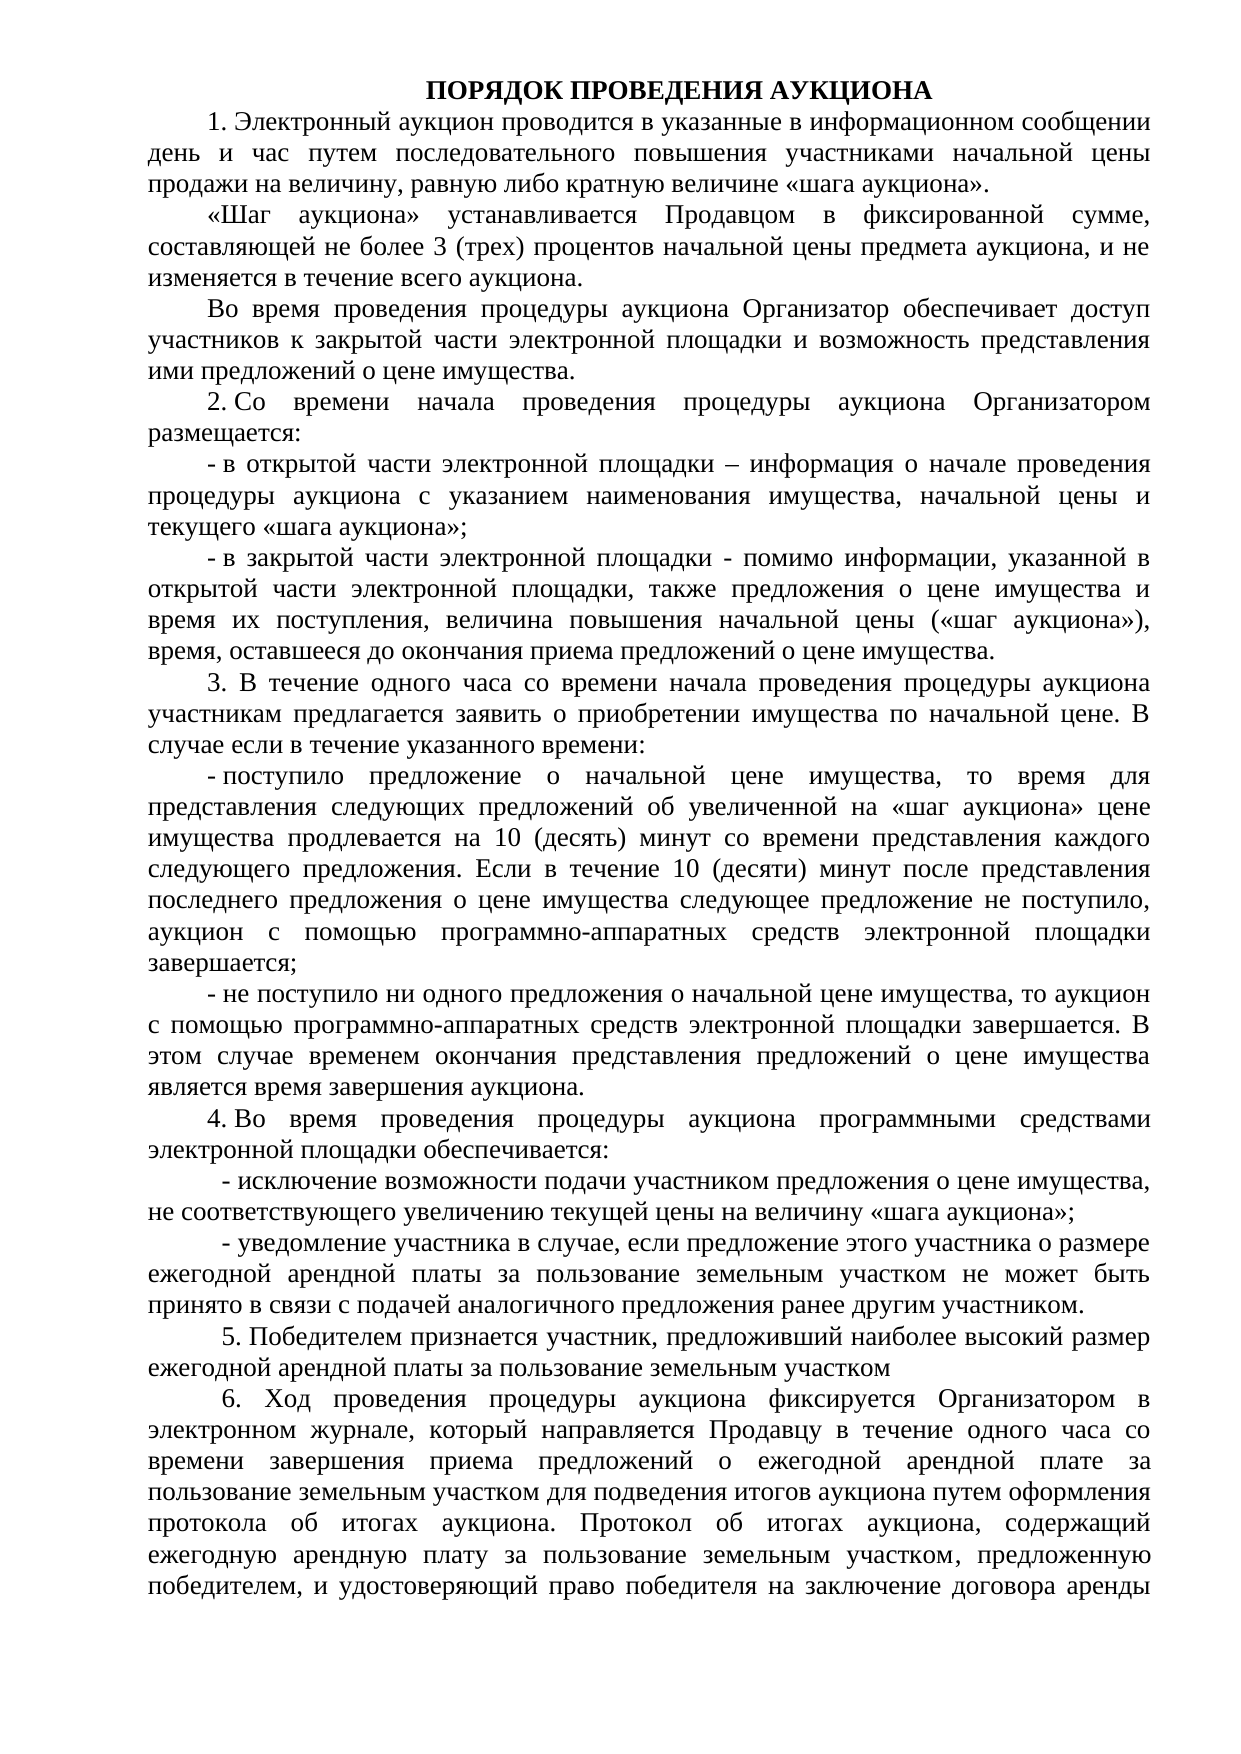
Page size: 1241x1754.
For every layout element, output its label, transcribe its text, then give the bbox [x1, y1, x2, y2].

text - в закрытой части электронной площадки - помимо информации, указанной в открытой части электронной площадки, также предложения о цене имущества и время их поступления, величина повышения начальной цены («шаг аукциона»), время, оставшееся до окончания приема предложений о цене имущества. [148, 541, 1152, 666]
text 4. Во время проведения процедуры аукциона программными средствами электронной площадки обеспечивается: [148, 1102, 1152, 1164]
text 1. Электронный аукцион проводится в указанные в информационном сообщении день и час путем последовательного повышения участниками начальной цены продажи на величину, равную либо кратную величине «шага аукциона». [148, 105, 1152, 198]
text - исключение возможности подачи участником предложения о цене имущества, не соответствующего увеличению текущей цены на величину «шага аукциона»; [148, 1164, 1152, 1226]
text 5. Победителем признается участник, предложивший наиболее высокий размер ежегодной арендной платы за пользование земельным участком [148, 1320, 1152, 1382]
text 2. Со времени начала проведения процедуры аукциона Организатором размещается: [148, 385, 1152, 448]
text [148, 1382, 1152, 1600]
text 3. В течение одного часа со времени начала проведения процедуры аукциона участникам предлагается заявить о приобретении имущества по начальной цене. В случае если в течение указанного времени: [148, 666, 1152, 759]
text - поступило предложение о начальной цене имущества, то время для представления следующих предложений об увеличенной на «шаг аукциона» цене имущества продлевается на 10 (десять) минут со времени представления каждого следующего предложения. Если в течение 10 (десяти) минут после представления последнего предложения о цене имущества следующее предложение не поступило, аукцион с помощью программно-аппаратных средств электронной площадки завершается; [148, 759, 1152, 977]
list Во время проведения процедуры аукциона Организатор обеспечивает доступ участников к закрытой части электронной площадки и возможность представления ими предложений о цене имущества. [148, 292, 1152, 385]
text «Шаг аукциона» устанавливается Продавцом в фиксированной сумме, составляющей не более 3 (трех) процентов начальной цены предмета аукциона, и не изменяется в течение всего аукциона. [148, 198, 1152, 292]
text - в открытой части электронной площадки – информация о начале проведения процедуры аукциона с указанием наименования имущества, начальной цены и текущего «шага аукциона»; [148, 448, 1152, 541]
list Порядок проведения аукциона [148, 74, 1152, 105]
text - не поступило ни одного предложения о начальной цене имущества, то аукцион с помощью программно-аппаратных средств электронной площадки завершается. В этом случае временем окончания представления предложений о цене имущества является время завершения аукциона. [148, 977, 1152, 1102]
text - уведомление участника в случае, если предложение этого участника о размере ежегодной арендной платы за пользование земельным участком не может быть принято в связи с подачей аналогичного предложения ранее другим участником. [148, 1226, 1152, 1320]
